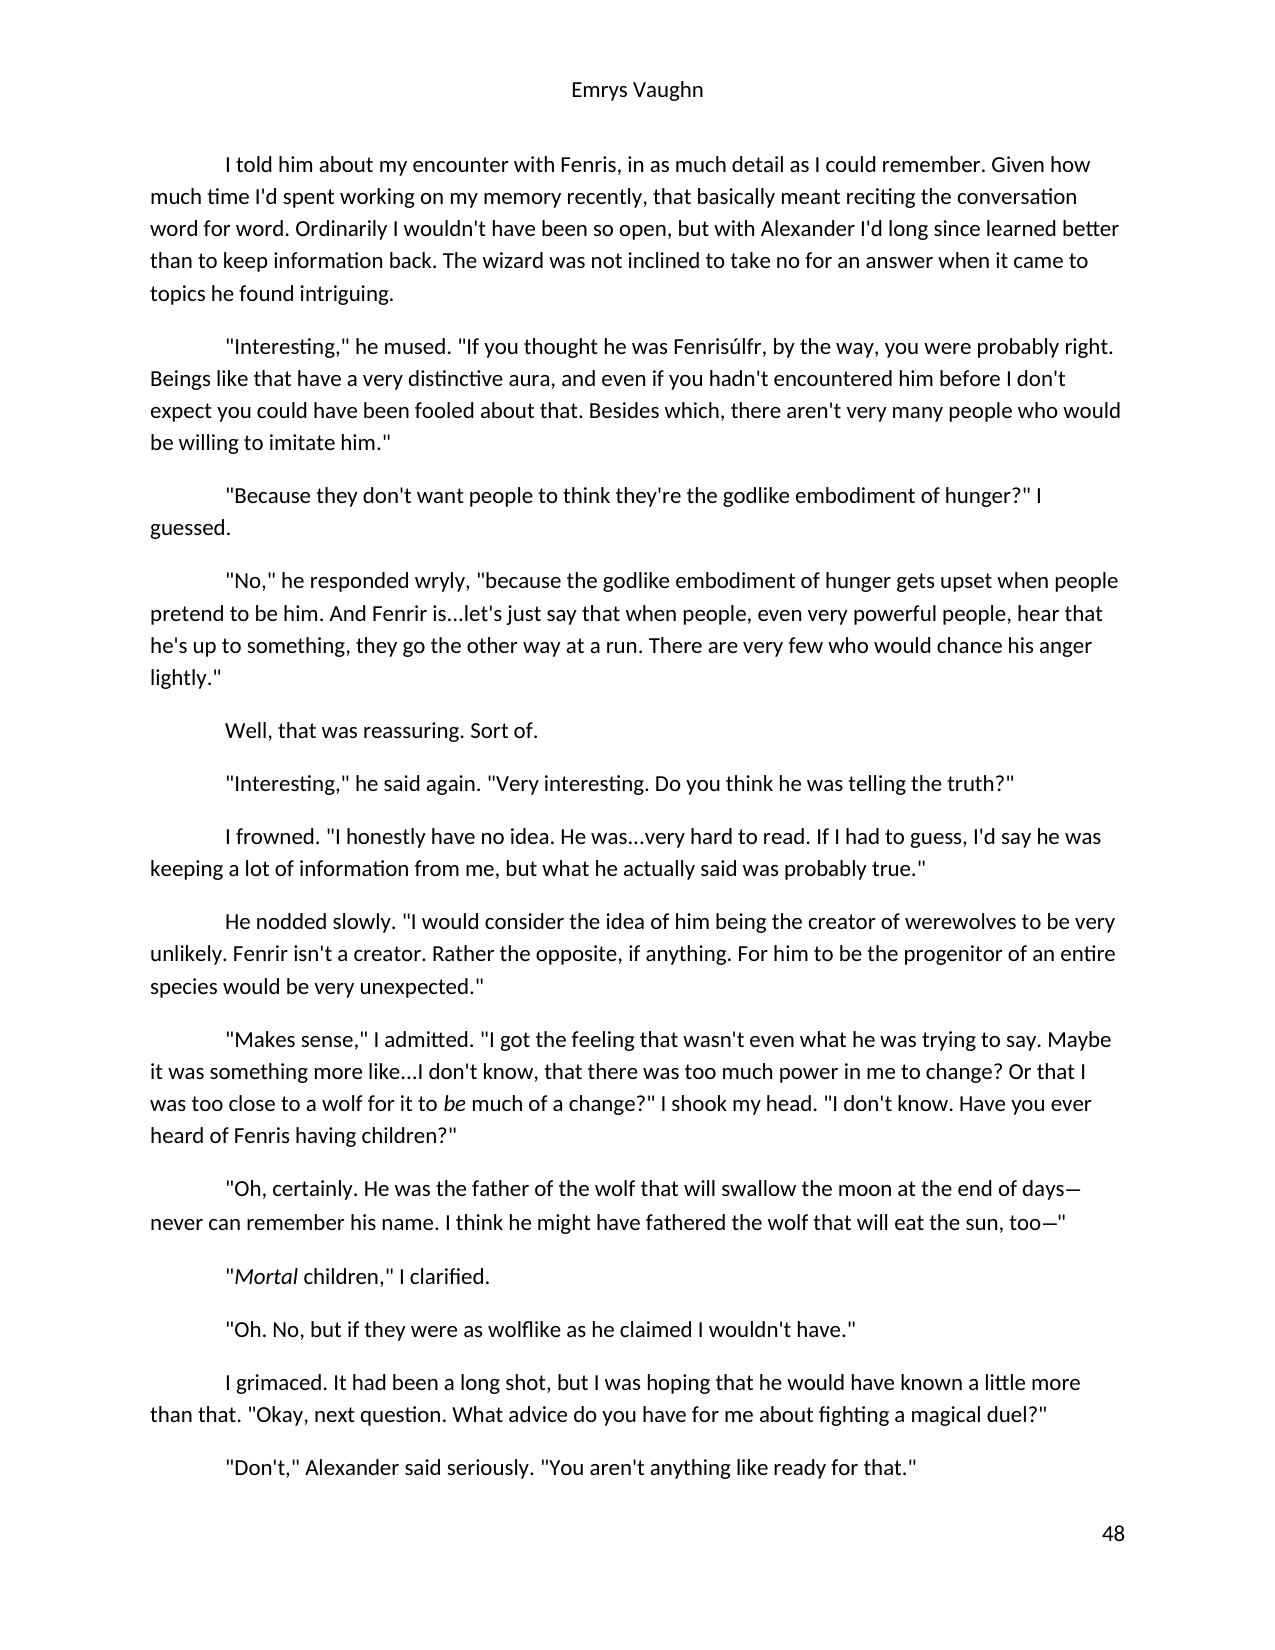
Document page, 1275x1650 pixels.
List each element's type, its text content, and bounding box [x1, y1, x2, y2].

text "Interesting," he said again. "Very interesting. Do you think he was telling the truth?" [150, 769, 1125, 797]
text "Because they don't want people to think they're the godlike embodiment of hunger?" I guessed. [150, 481, 1125, 542]
text "No," he responded wryly, "because the godlike embodiment of hunger gets upset when people pretend to be him. And Fenrir is...let's just say that when people, even very powerful people, hear that he's up to something, they go the other way at a run. There are very few who would chance his anger lightly." [150, 567, 1125, 691]
text I frowned. "I honestly have no idea. He was...very hard to read. If I had to guess, I'd say he was keeping a lot of information from me, but what he actually said was probably true." [150, 822, 1125, 882]
text "Makes sense," I admitted. "I got the feeling that wasn't even what he was trying to say. Maybe it was something more like...I don't know, that there was too much power in me to change? Or that I was too close to a wolf for it to be much of a change?" I shook my head. "I don't know. Have you ever heard of Fenris having children?" [150, 1025, 1125, 1149]
text He nodded slowly. "I would consider the idea of him being the creator of werewolves to be very unlikely. Fenrir isn't a creator. Rather the opposite, if anything. For him to be the progenitor of an entire species would be very unexpected." [150, 907, 1125, 1000]
text "Oh. No, but if they were as wolflike as he claimed I wouldn't have." [150, 1315, 1125, 1343]
text "Don't," Alexander said seriously. "You aren't anything like ready for that." [150, 1453, 1125, 1481]
text I grimaced. It had been a long shot, but I was hoping that he would have known a little more than that. "Okay, next question. What advice do you have for me about fighting a magical duel?" [150, 1368, 1125, 1428]
text "Interesting," he mused. "If you thought he was Fenrisúlfr, by the way, you were probably right. Beings like that have a very distinctive aura, and even if you hadn't encountered him before I don't expect you could have been fooled about that. Besides which, there aren't very many people who would be willing to imitate him." [150, 332, 1125, 456]
text "Oh, certainly. He was the father of the wolf that will swallow the moon at the end of days—never can remember his name. I think he might have fathered the wolf that will eat the sun, too—" [150, 1174, 1125, 1237]
text "Mortal children," I clarified. [150, 1262, 1125, 1290]
text I told him about my encounter with Fenris, in as much detail as I could remember. Given how much time I'd spent working on my memory recently, that basically meant reciting the conversation word for word. Ordinarily I wouldn't have been so open, but with Alexander I'd long since learned better than to keep information back. The wizard was not inclined to take no for an answer when it came to topics he found intriguing. [150, 150, 1125, 307]
text Well, that was reassuring. Sort of. [150, 716, 1125, 744]
